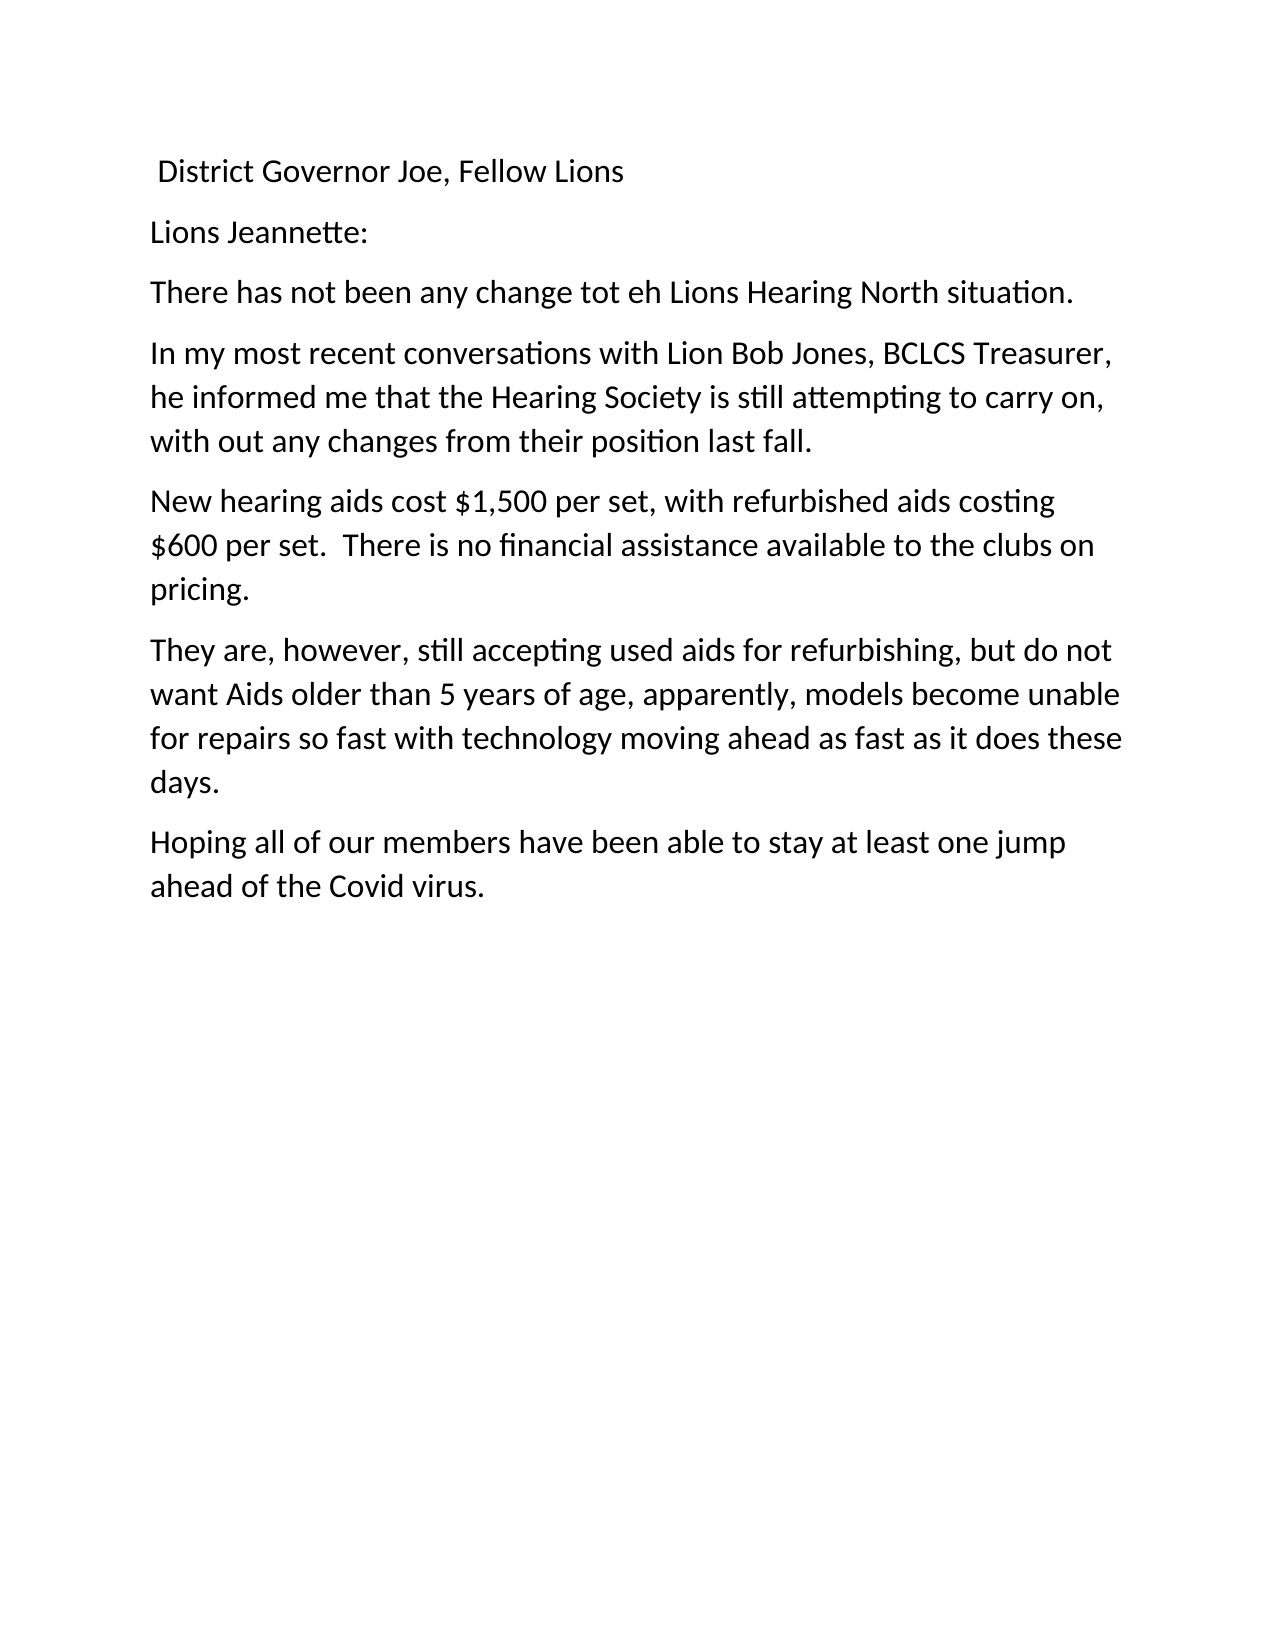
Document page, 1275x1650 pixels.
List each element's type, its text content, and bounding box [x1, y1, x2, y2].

text There has not been any change tot eh Lions Hearing North situation. [150, 271, 1125, 312]
text In my most recent conversations with Lion Bob Jones, BCLCS Treasurer, he informed me that the Hearing Society is still attempting to carry on, with out any changes from their position last fall. [150, 332, 1125, 461]
text New hearing aids cost $1,500 per set, with refurbished aids costing $600 per set. There is no financial assistance available to the clubs on pricing. [150, 480, 1125, 609]
text Hoping all of our members have been able to stay at least one jump ahead of the Covid virus. [150, 821, 1125, 906]
text District Governor Joe, Fellow Lions [150, 150, 1125, 191]
text They are, however, still accepting used aids for refurbishing, but do not want Aids older than 5 years of age, apparently, models become unable for repairs so fast with technology moving ahead as fast as it does these days. [150, 629, 1125, 802]
text Lions Jeannette: [150, 211, 1125, 251]
